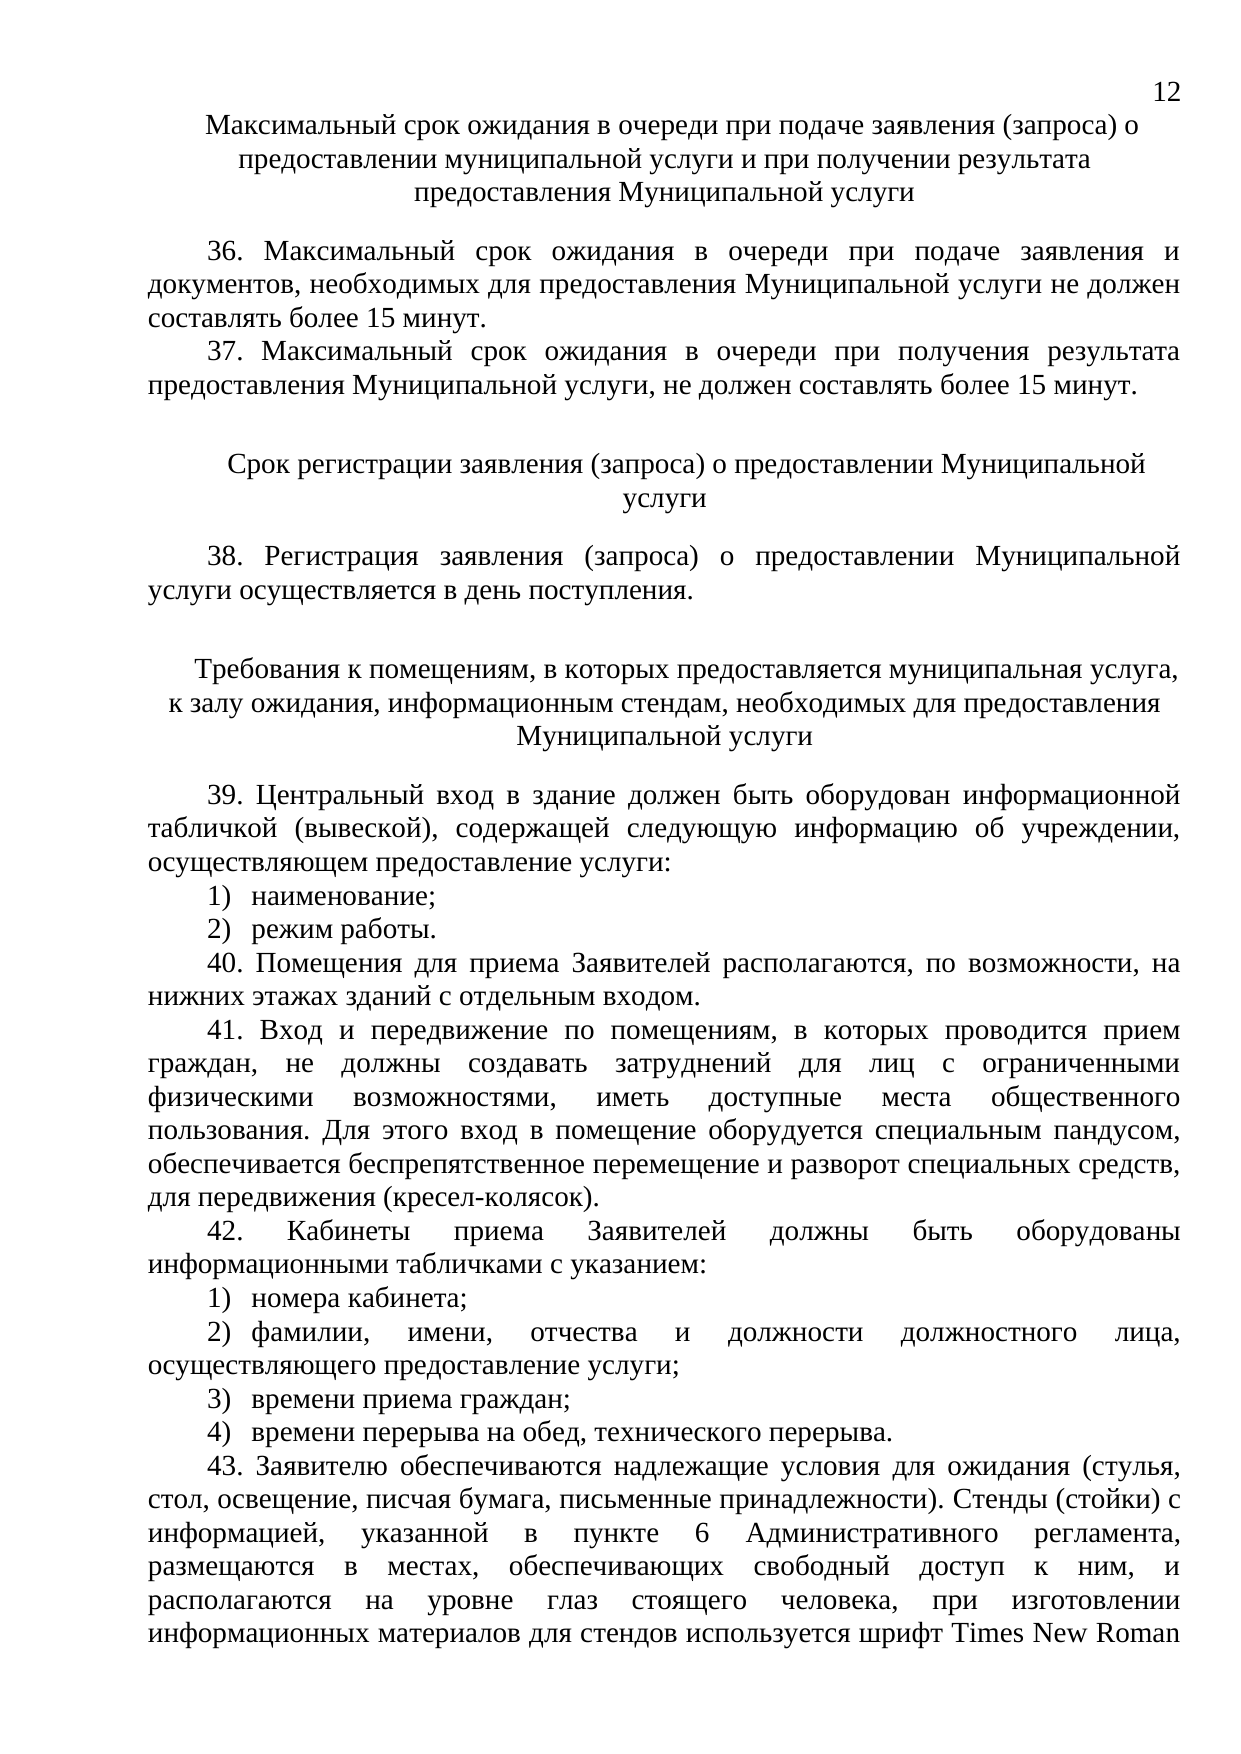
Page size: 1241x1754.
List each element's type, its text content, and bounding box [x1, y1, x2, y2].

text 41. Вход и передвижение по помещениям, в которых проводится прием граждан, не должны создавать затруднений для лиц с ограниченными физическими возможностями, иметь доступные места общественного пользования. Для этого вход в помещение оборудуется специальным пандусом, обеспечивается беспрепятственное перемещение и разворот специальных средств, для передвижения (кресел-колясок). [148, 1012, 1181, 1213]
text 36. Максимальный срок ожидания в очереди при подаче заявления и документов, необходимых для предоставления Муниципальной услуги не должен составлять более 15 минут. [148, 233, 1181, 333]
list фамилии, имени, отчества и должности должностного лица, осуществляющего предоставление услуги; [148, 1314, 1181, 1381]
text 38. Регистрация заявления (запроса) о предоставлении Муниципальной услуги осуществляется в день поступления. [148, 538, 1181, 606]
text 42. Кабинеты приема Заявителей должны быть оборудованы информационными табличками с указанием: [148, 1213, 1181, 1280]
list режим работы. [148, 911, 1181, 945]
text 40. Помещения для приема Заявителей располагаются, по возможности, на нижних этажах зданий с отдельным входом. [148, 945, 1181, 1012]
text Требования к помещениям, в которых предоставляется муниципальная услуга, к залу ожидания, информационным стендам, необходимых для предоставления Муниципальной услуги [148, 651, 1181, 752]
text Срок регистрации заявления (запроса) о предоставлении Муниципальной услуги [148, 446, 1181, 513]
list наименование; [148, 878, 1181, 911]
text Максимальный срок ожидания в очереди при подаче заявления (запроса) о предоставлении муниципальной услуги и при получении результата предоставления Муниципальной услуги [148, 107, 1181, 208]
list времени приема граждан; [148, 1381, 1181, 1414]
list времени перерыва на обед, технического перерыва. [148, 1414, 1181, 1448]
list номера кабинета; [148, 1280, 1181, 1314]
text 39. Центральный вход в здание должен быть оборудован информационной табличкой (вывеской), содержащей следующую информацию об учреждении, осуществляющем предоставление услуги: [148, 777, 1181, 878]
text 37. Максимальный срок ожидания в очереди при получения результата предоставления Муниципальной услуги, не должен составлять более 15 минут. [148, 333, 1181, 401]
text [148, 1448, 1181, 1649]
